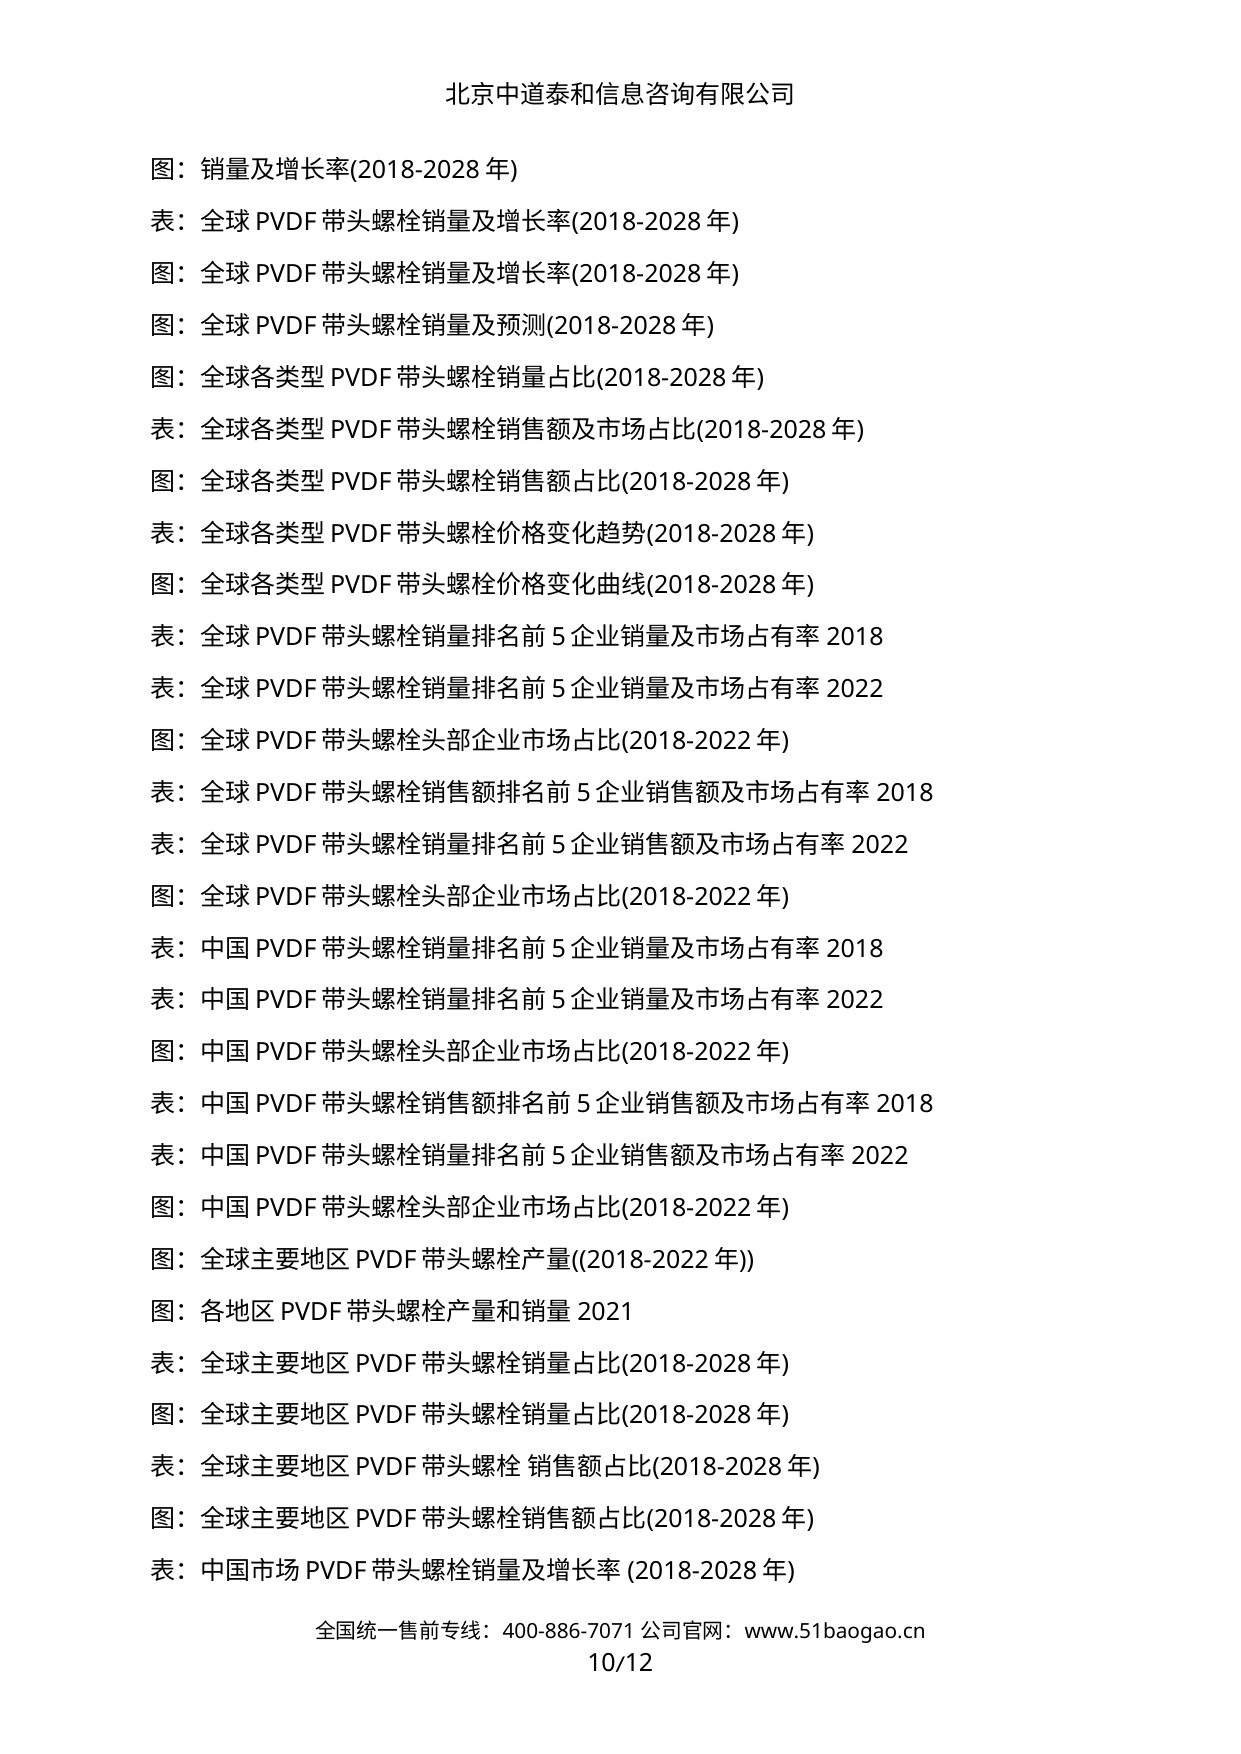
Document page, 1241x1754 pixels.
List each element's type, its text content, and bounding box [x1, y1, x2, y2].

text 表：全球PVDF带头螺栓销量排名前5企业销量及市场占有率 2018 [150, 617, 1090, 653]
text 表：全球PVDF带头螺栓销量及增长率(2018-2028年) [150, 202, 1090, 238]
text 图：销量及增长率(2018-2028年) [150, 150, 1090, 186]
text 表：中国PVDF带头螺栓销量排名前5企业销售额及市场占有率 2022 [150, 1136, 1090, 1172]
text 图：全球主要地区PVDF带头螺栓销量占比(2018-2028年) [150, 1395, 1090, 1431]
text 图：全球PVDF带头螺栓头部企业市场占比(2018-2022年) [150, 876, 1090, 912]
text 表：全球PVDF带头螺栓销量排名前5企业销量及市场占有率 2022 [150, 669, 1090, 705]
text 图：全球PVDF带头螺栓头部企业市场占比(2018-2022年) [150, 721, 1090, 757]
text 图：全球主要地区PVDF带头螺栓产量((2018-2022年)) [150, 1239, 1090, 1276]
text 图：全球PVDF带头螺栓销量及预测(2018-2028年) [150, 306, 1090, 342]
text 图：中国PVDF带头螺栓头部企业市场占比(2018-2022年) [150, 1187, 1090, 1224]
text 图：全球主要地区PVDF带头螺栓销售额占比(2018-2028年) [150, 1499, 1090, 1535]
text 图：各地区PVDF带头螺栓产量和销量 2021 [150, 1291, 1090, 1327]
text 表：中国PVDF带头螺栓销量排名前5企业销量及市场占有率 2018 [150, 928, 1090, 964]
text 表：中国PVDF带头螺栓销量排名前5企业销量及市场占有率 2022 [150, 980, 1090, 1016]
text 表：全球主要地区PVDF带头螺栓 销售额占比(2018-2028年) [150, 1447, 1090, 1483]
text 图：全球各类型PVDF带头螺栓价格变化曲线(2018-2028年) [150, 565, 1090, 601]
text 表：全球主要地区PVDF带头螺栓销量占比(2018-2028年) [150, 1343, 1090, 1379]
text 表：全球PVDF带头螺栓销量排名前5企业销售额及市场占有率 2022 [150, 824, 1090, 861]
text 表：全球各类型PVDF带头螺栓销售额及市场占比(2018-2028年) [150, 409, 1090, 446]
text 图：全球各类型PVDF带头螺栓销售额占比(2018-2028年) [150, 461, 1090, 497]
text 表：中国PVDF带头螺栓销售额排名前5企业销售额及市场占有率 2018 [150, 1084, 1090, 1120]
text 图：全球各类型PVDF带头螺栓销量占比(2018-2028年) [150, 357, 1090, 394]
text 图：中国PVDF带头螺栓头部企业市场占比(2018-2022年) [150, 1032, 1090, 1068]
text 表：全球各类型PVDF带头螺栓价格变化趋势(2018-2028年) [150, 513, 1090, 549]
text 表：中国市场PVDF带头螺栓销量及增长率 (2018-2028年) [150, 1551, 1090, 1587]
text 图：全球PVDF带头螺栓销量及增长率(2018-2028年) [150, 254, 1090, 290]
text 表：全球PVDF带头螺栓销售额排名前5企业销售额及市场占有率 2018 [150, 772, 1090, 809]
